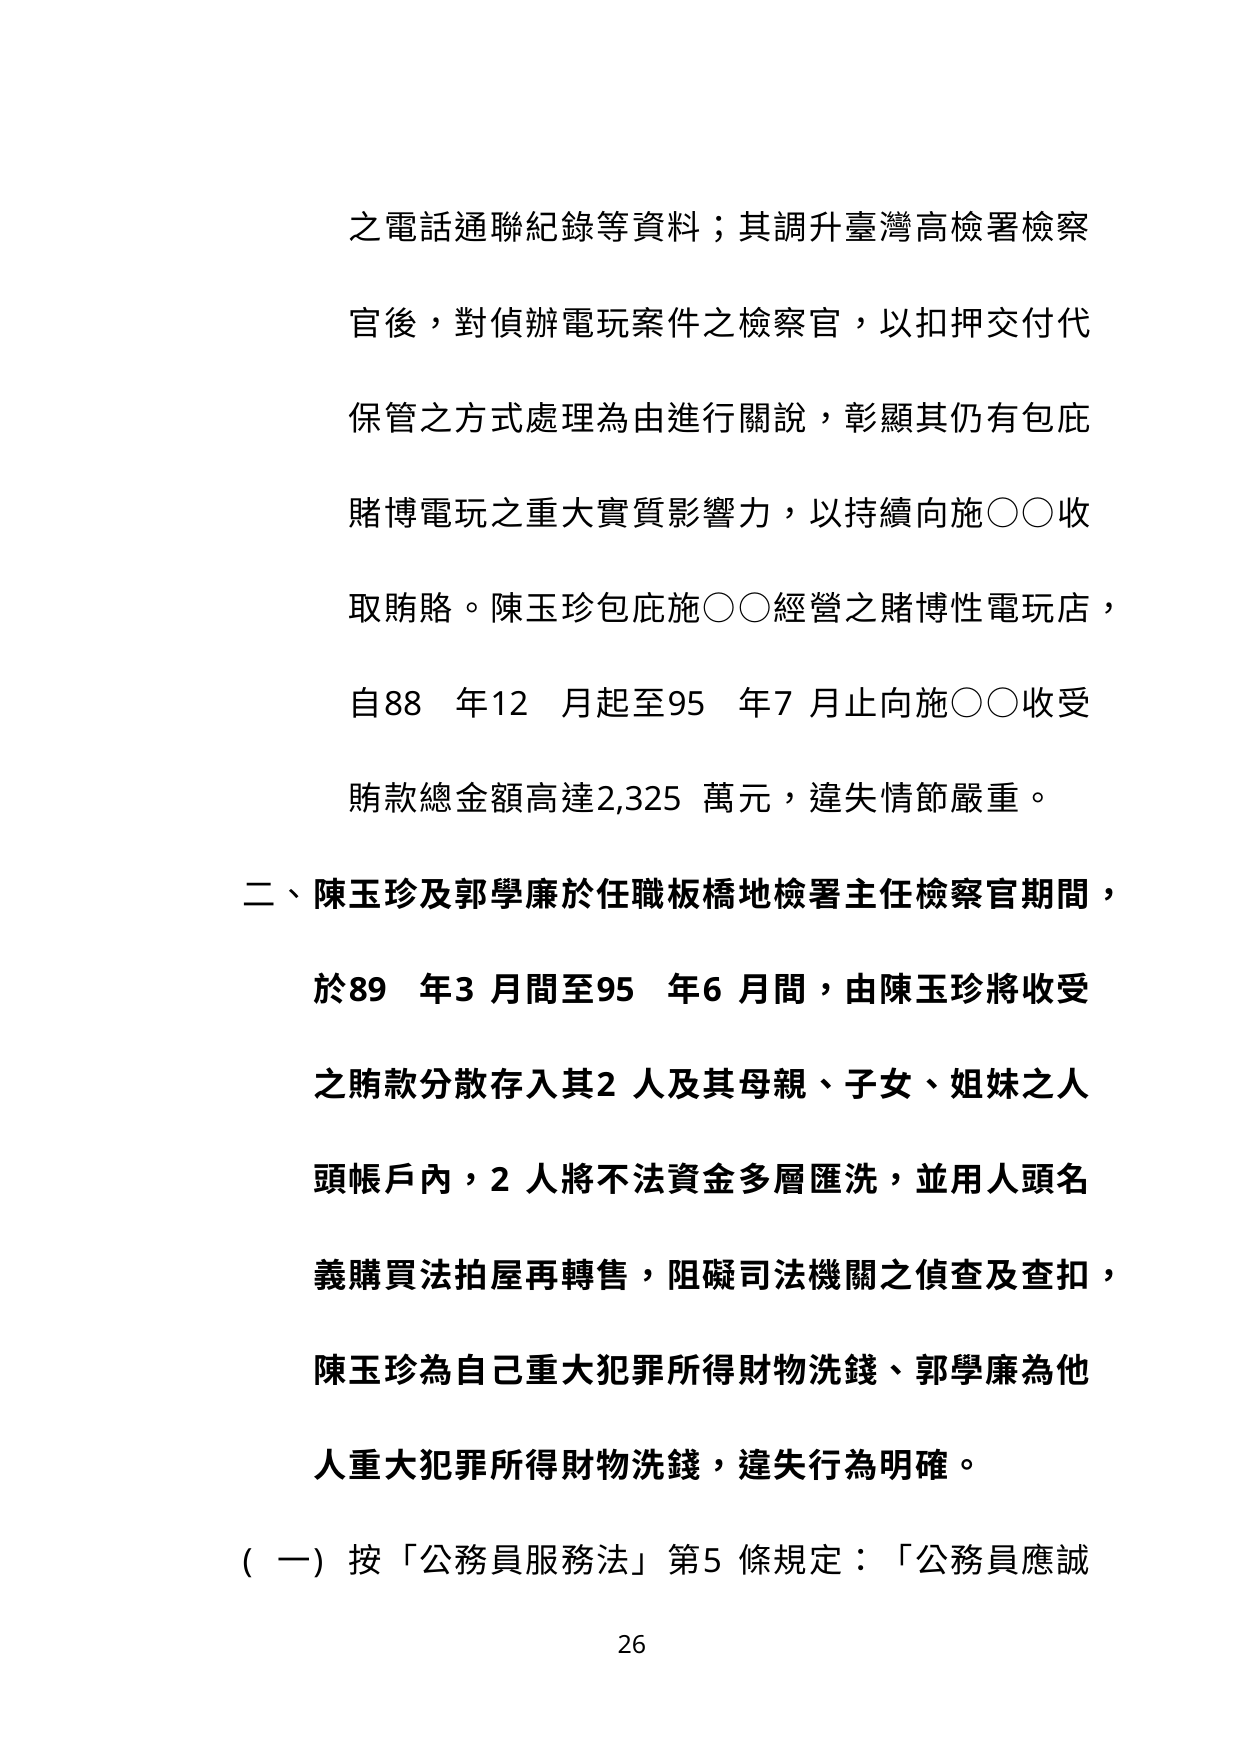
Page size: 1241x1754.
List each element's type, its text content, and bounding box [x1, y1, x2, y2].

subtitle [244, 178, 1092, 844]
subtitle 陳玉珍及郭學廉於任職板橋地檢署主任檢察官期間，於89年3月間至95年6月間，由陳玉珍將收受之賄款分散存入其2人及其母親、子女、姐妹之人頭帳戶內，2人將不法資金多層匯洗，並用人頭名義購買法拍屋再轉售，阻礙司法機關之偵查及查扣，陳玉珍為自己重大犯罪所得財物洗錢、郭學廉為他人重大犯罪所得財物洗錢，違失行為明確。 [208, 844, 1092, 1511]
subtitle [231, 1511, 1092, 1606]
